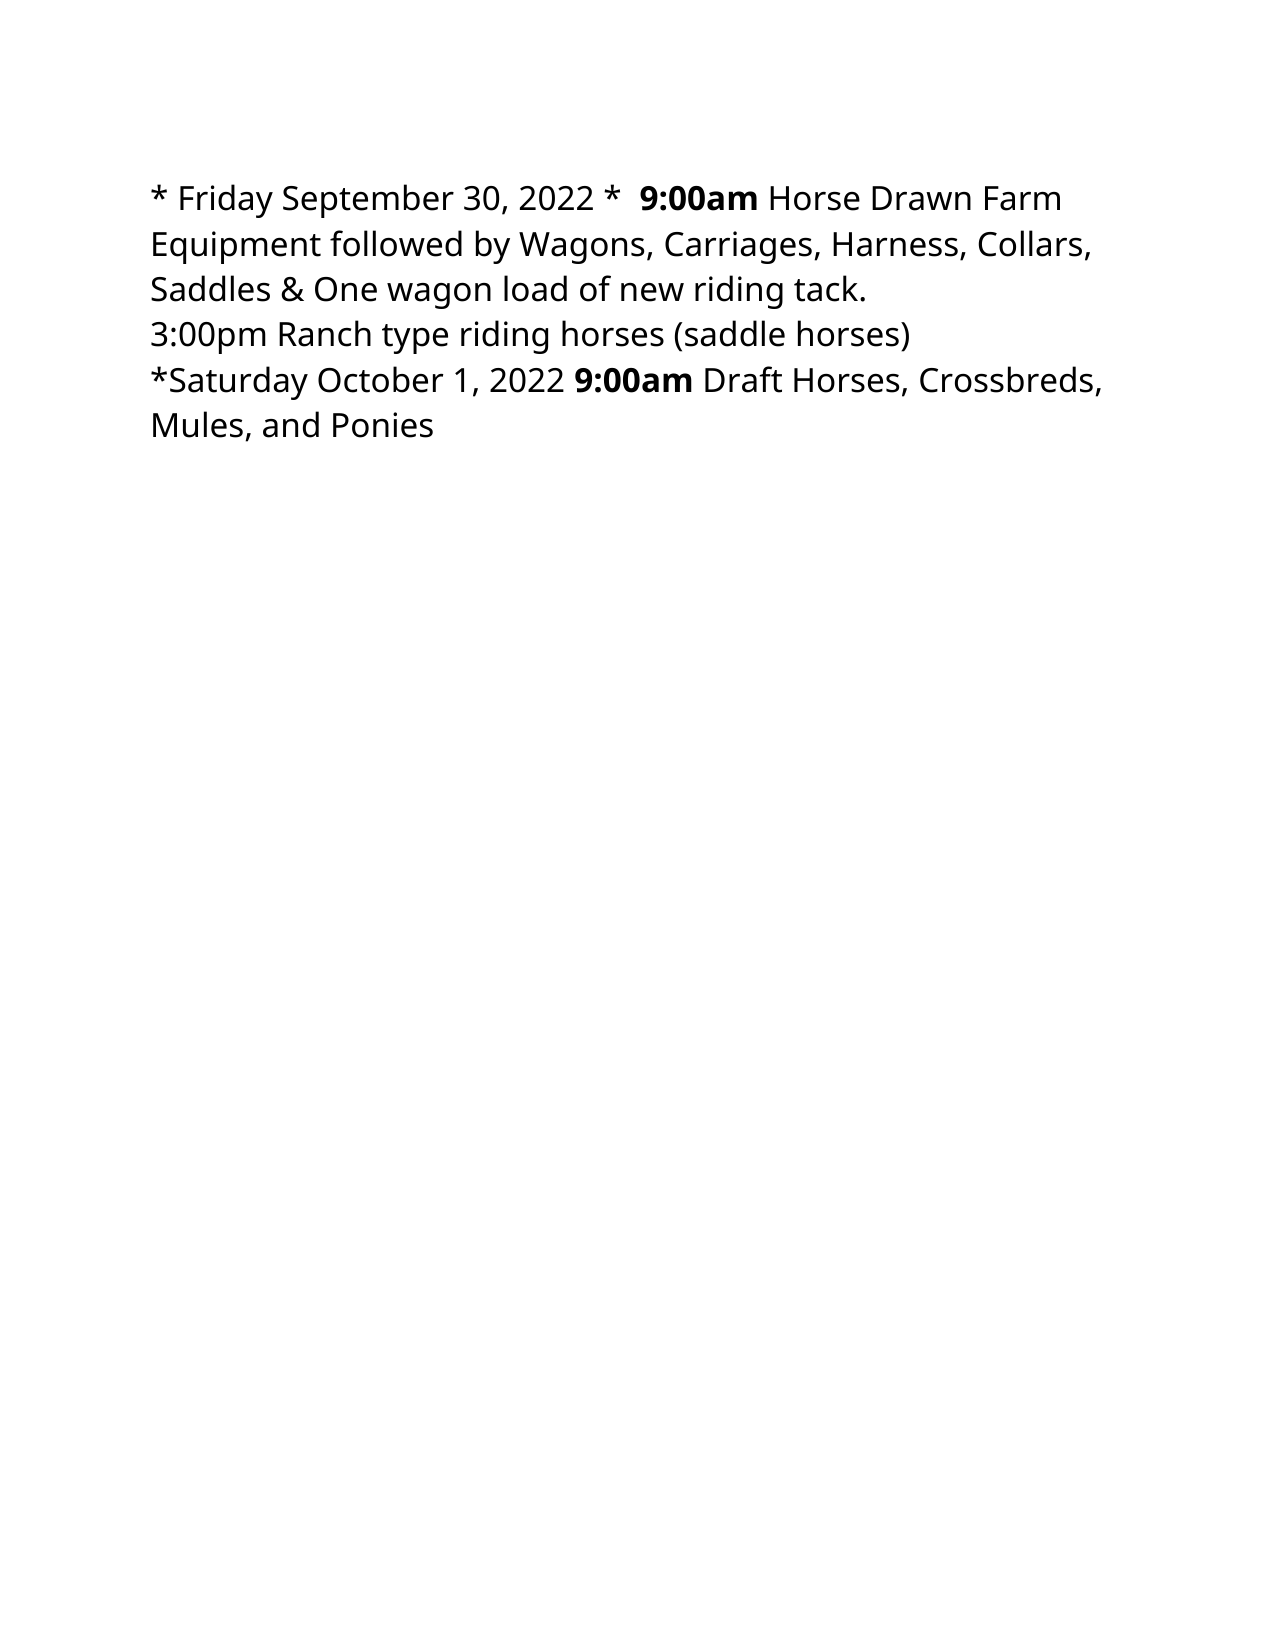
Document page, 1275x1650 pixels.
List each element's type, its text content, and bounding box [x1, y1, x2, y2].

text 3:00pm Ranch type riding horses (saddle horses) [150, 311, 1125, 357]
text * Friday September 30, 2022 * 9:00am Horse Drawn Farm Equipment followed by Wagons, Carriages, Harness, Collars, Saddles & One wagon load of new riding tack. [150, 175, 1125, 311]
text *Saturday October 1, 2022 9:00am Draft Horses, Crossbreds, Mules, and Ponies [150, 357, 1125, 447]
